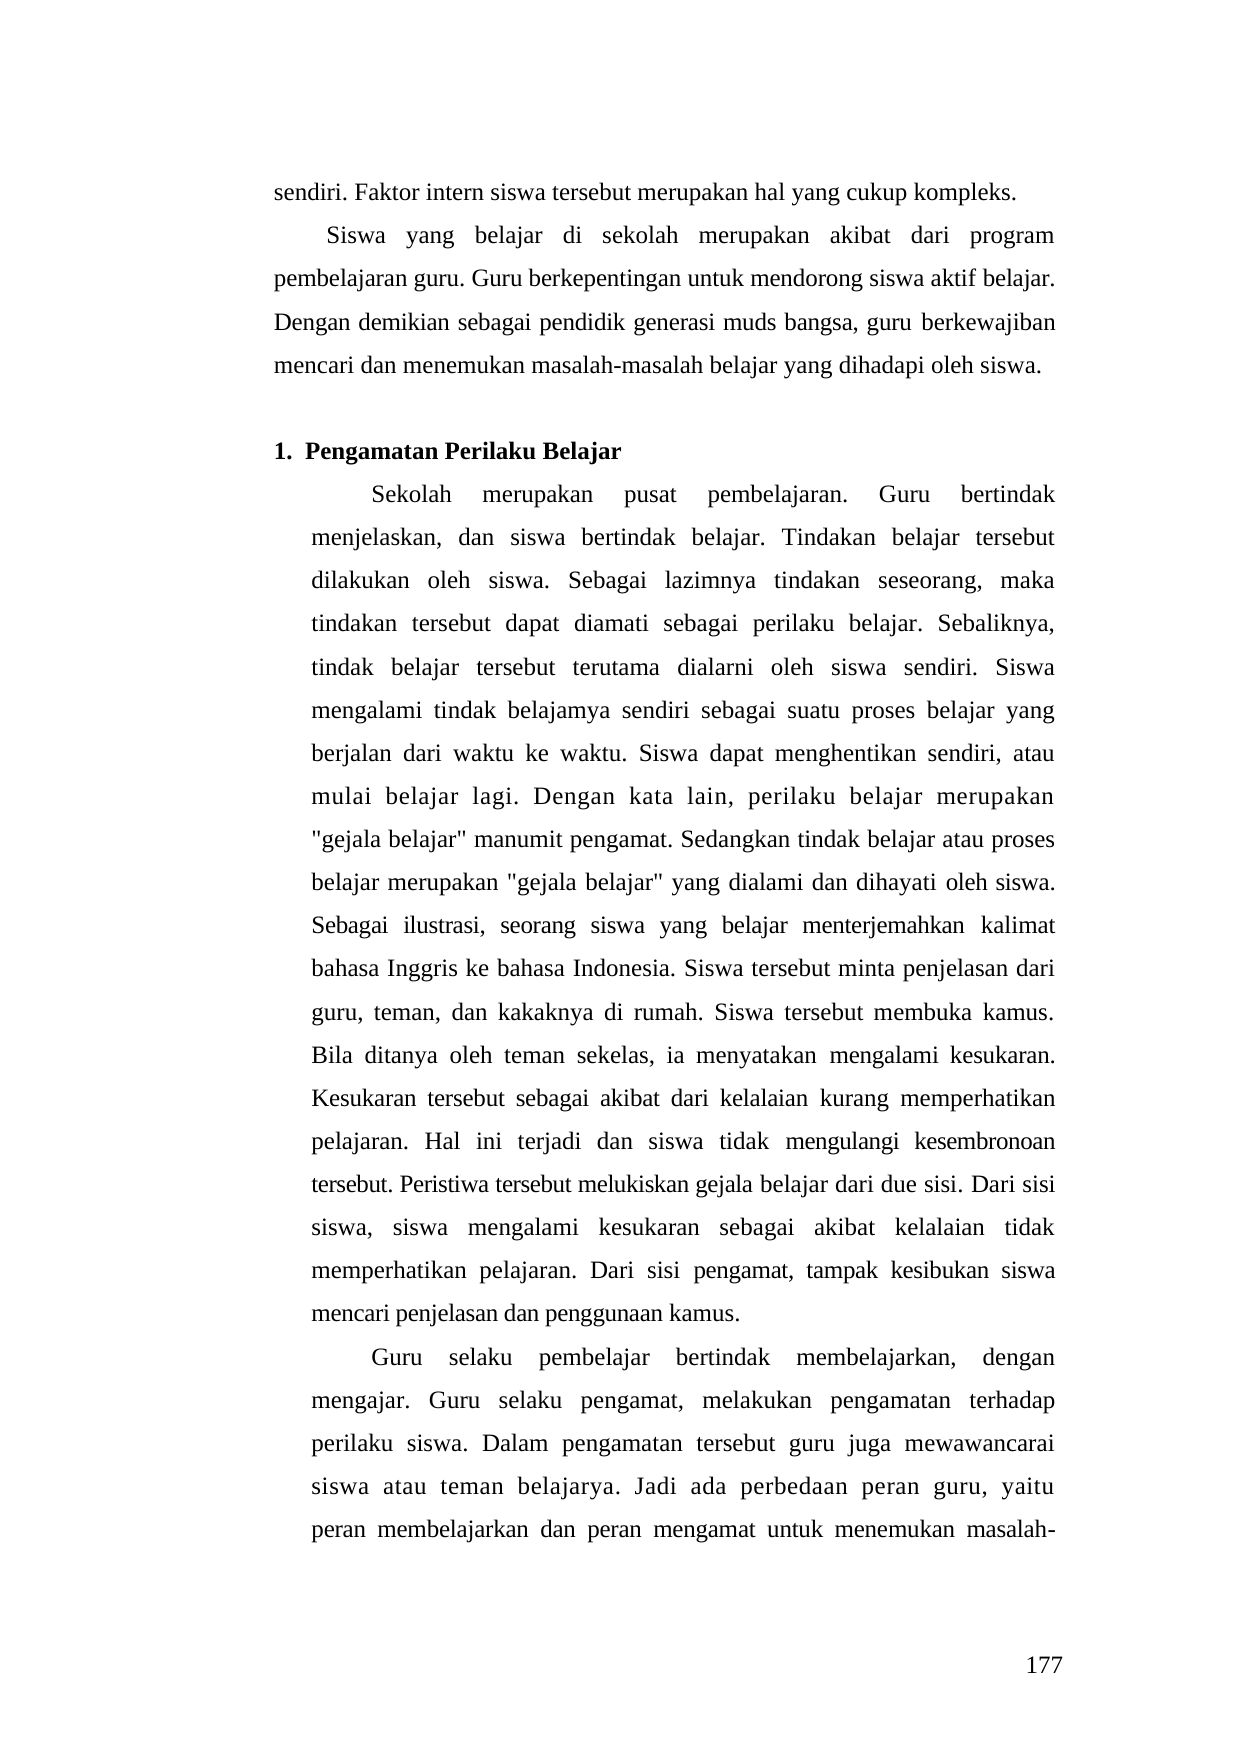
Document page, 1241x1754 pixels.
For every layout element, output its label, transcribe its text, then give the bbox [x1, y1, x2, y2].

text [311, 1342, 1056, 1543]
text Siswa yang belajar di sekolah merupakan akibat dari program pembelajaran guru. Guru berkepentingan untuk mendorong siswa aktif belajar. Dengan demikian sebagai pendidik generasi muds bangsa, guru berkewajiban mencari dan menemukan masalah-masalah belajar yang dihadapi oleh siswa. [274, 220, 1056, 378]
text 1. Pengamatan Perilaku Belajar [274, 436, 1056, 465]
text Sekolah merupakan pusat pembelajaran. Guru bertindak menjelaskan, dan siswa bertindak belajar. Tindakan belajar tersebut dilakukan oleh siswa. Sebagai lazimnya tindakan seseorang, maka tindakan tersebut dapat diamati sebagai perilaku belajar. Sebaliknya, tindak belajar tersebut terutama dialarni oleh siswa sendiri. Siswa mengalami tindak belajamya sendiri sebagai suatu proses belajar yang berjalan dari waktu ke waktu. Siswa dapat menghentikan sendiri, atau mulai belajar lagi. Dengan kata lain, perilaku belajar merupakan "gejala belajar" manumit pengamat. Sedangkan tindak belajar atau proses belajar merupakan "gejala belajar" yang dialami dan dihayati oleh siswa. Sebagai ilustrasi, seorang siswa yang belajar menterjemahkan kalimat bahasa Inggris ke bahasa Indonesia. Siswa tersebut minta penjelasan dari guru, teman, dan kakaknya di rumah. Siswa tersebut membuka kamus. Bila ditanya oleh teman sekelas, ia menyatakan mengalami kesukaran. Kesukaran tersebut sebagai akibat dari kelalaian kurang memperhatikan pelajaran. Hal ini terjadi dan siswa tidak mengulangi kesembronoan tersebut. Peristiwa tersebut melukiskan gejala belajar dari due sisi. Dari sisi siswa, siswa mengalami kesukaran sebagai akibat kelalaian tidak memperhatikan pelajaran. Dari sisi pengamat, tampak kesibukan siswa mencari penjelasan dan penggunaan kamus. [311, 479, 1056, 1327]
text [274, 177, 1056, 206]
